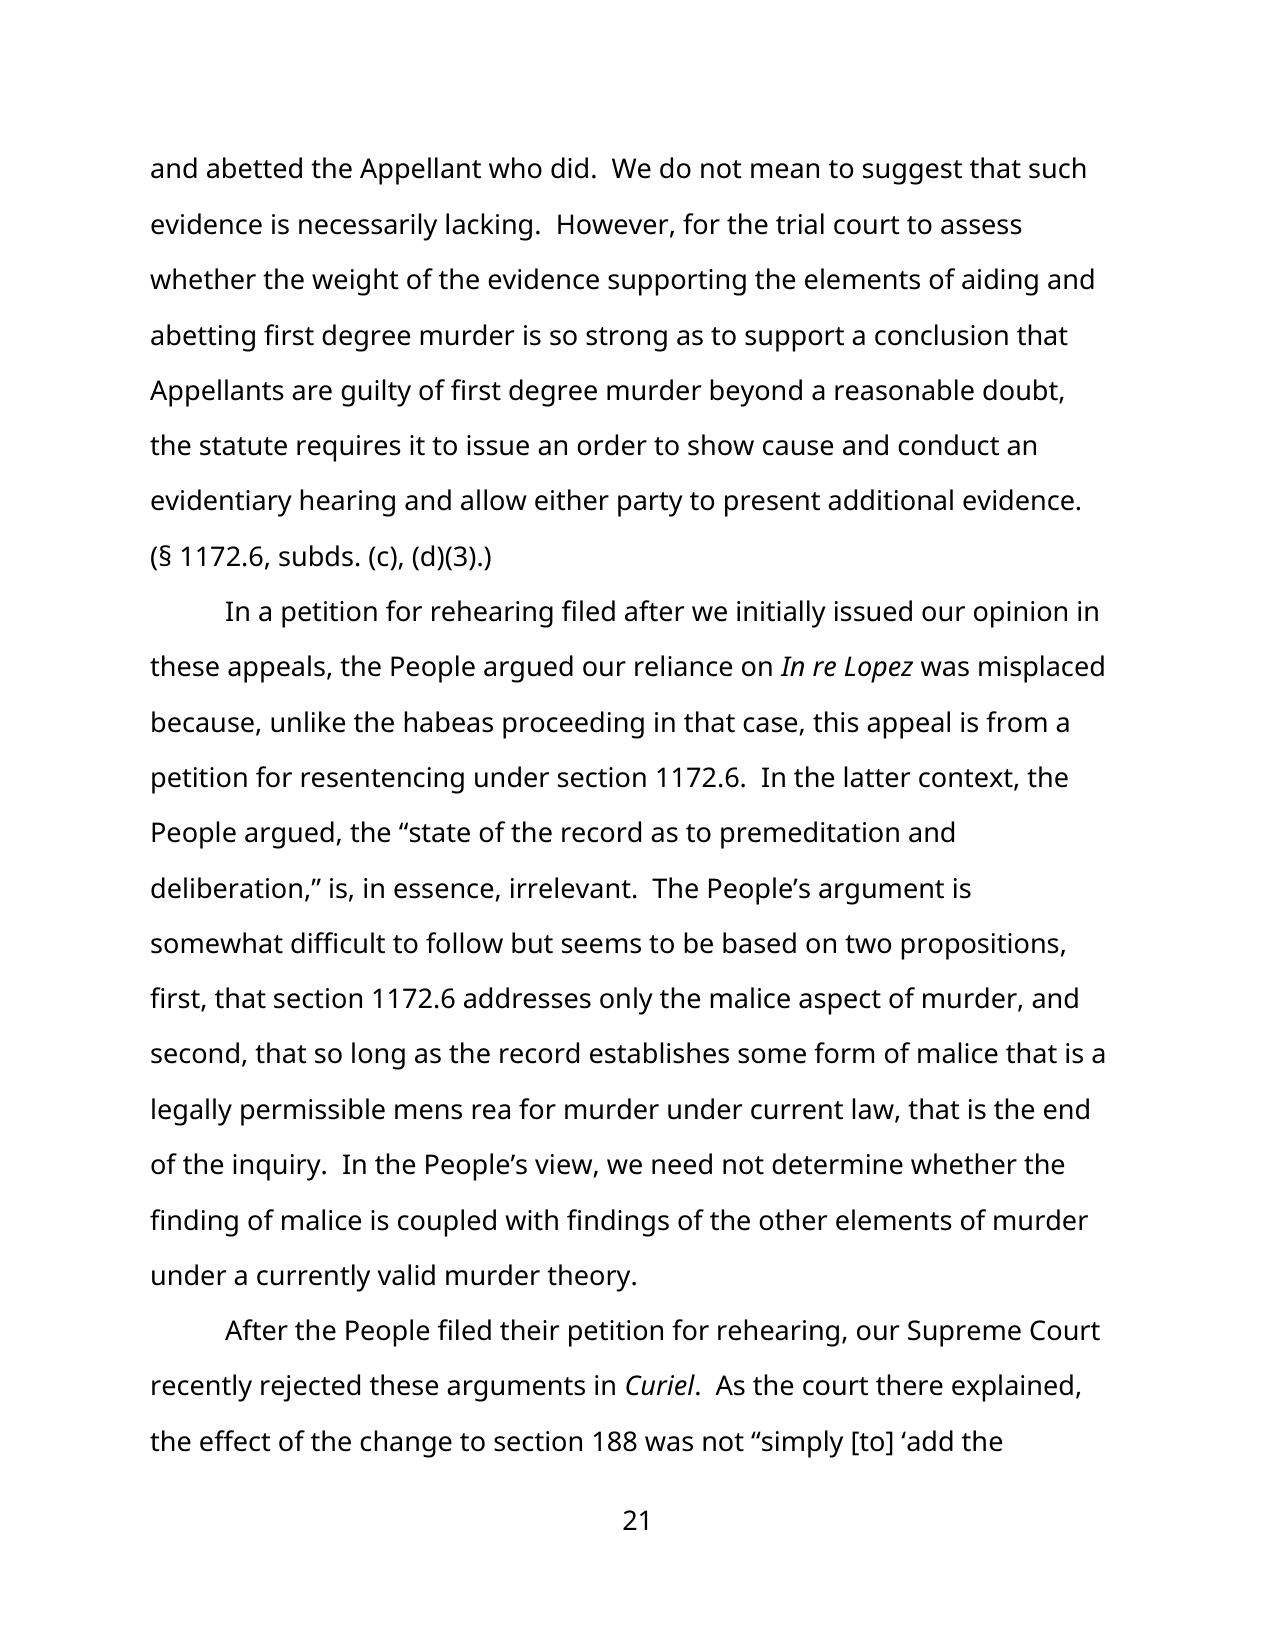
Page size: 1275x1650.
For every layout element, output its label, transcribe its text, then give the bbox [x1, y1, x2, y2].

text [150, 150, 1110, 574]
text In a petition for rehearing filed after we initially issued our opinion in these appeals, the People argued our reliance on In re Lopez was misplaced because, unlike the habeas proceeding in that case, this appeal is from a petition for resentencing under section 1172.6. In the latter context, the People argued, the “state of the record as to premeditation and deliberation,” is, in essence, irrelevant. The People’s argument is somewhat difficult to follow but seems to be based on two propositions, first, that section 1172.6 addresses only the malice aspect of murder, and second, that so long as the record establishes some form of malice that is a legally permissible mens rea for murder under current law, that is the end of the inquiry. In the People’s view, we need not determine whether the finding of malice is coupled with findings of the other elements of murder under a currently valid murder theory. [150, 592, 1110, 1293]
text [150, 1312, 1110, 1459]
